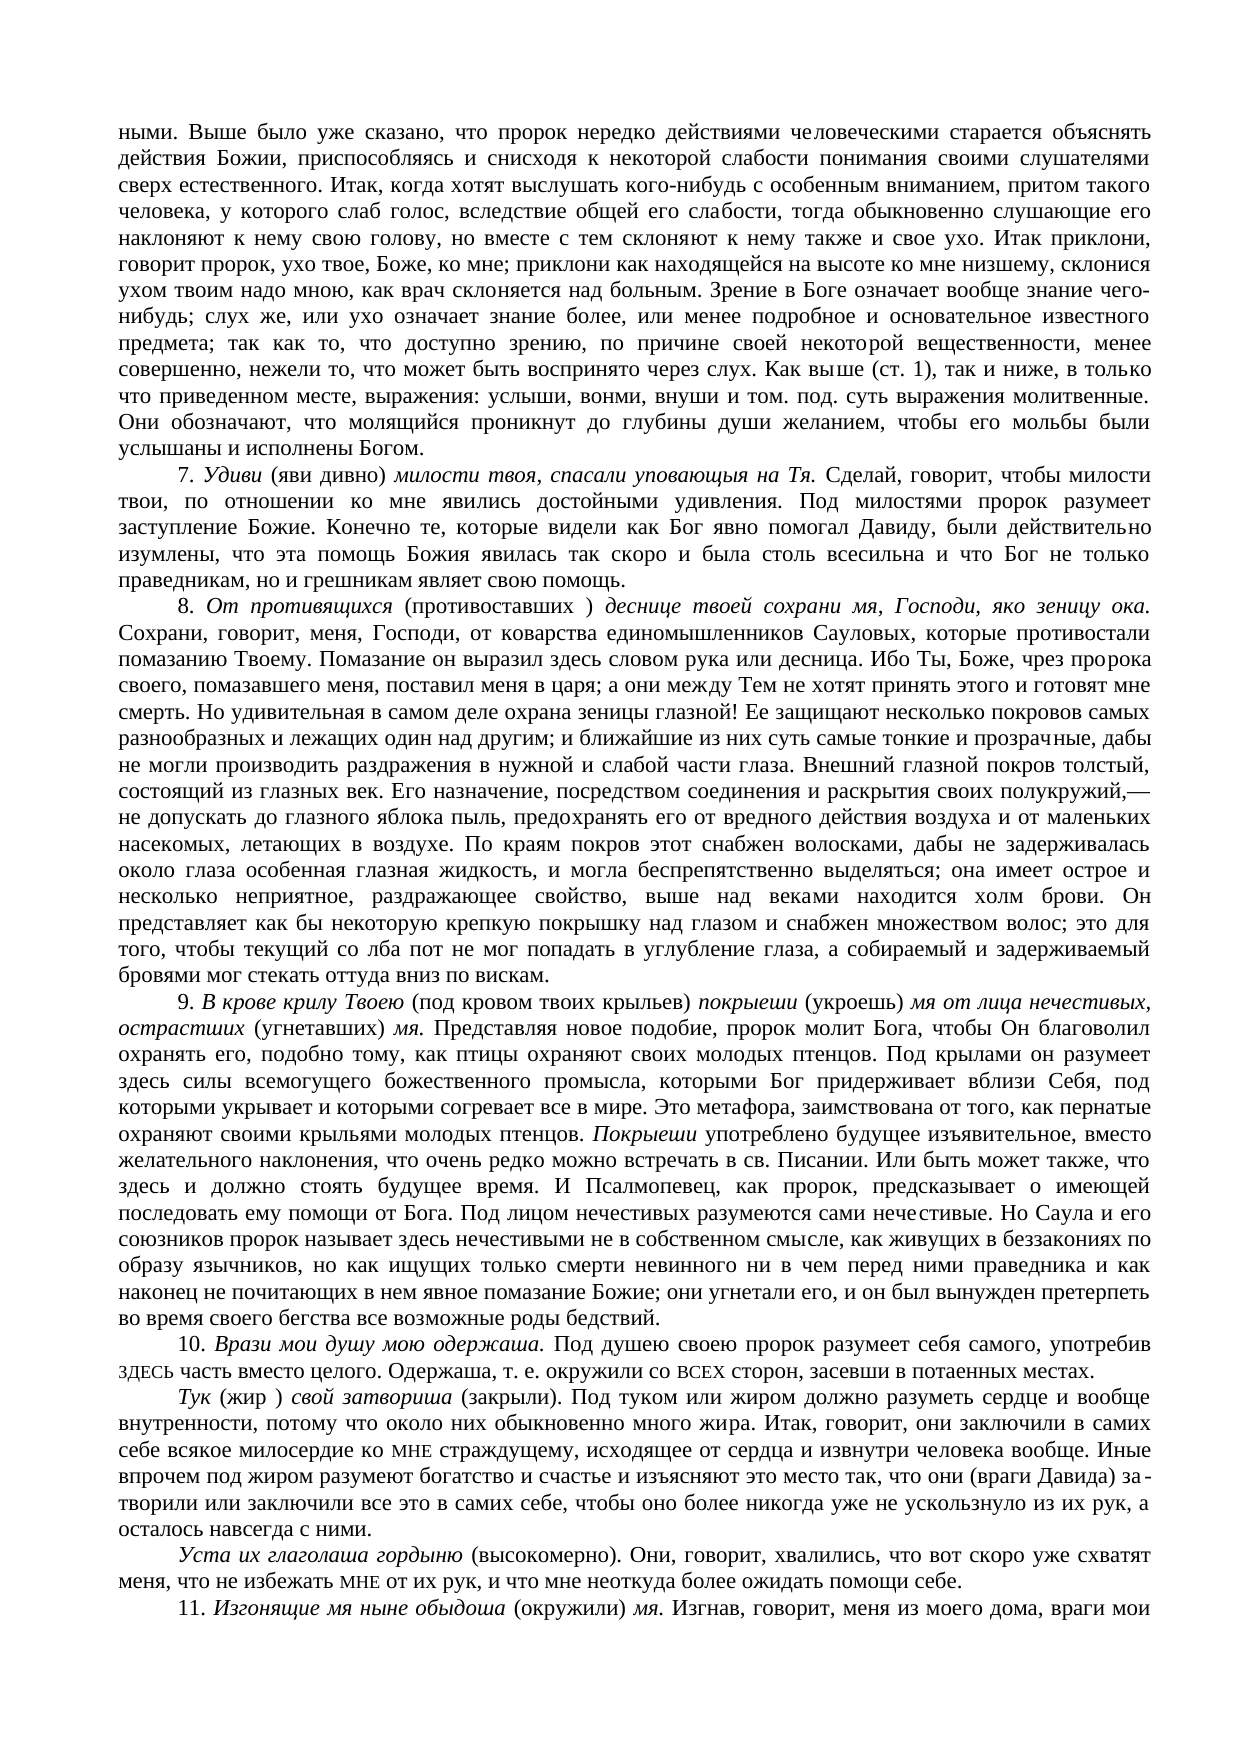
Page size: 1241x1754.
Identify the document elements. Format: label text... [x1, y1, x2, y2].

text Тук (жир ) свой затвориша (закрыли). Под туком или жиром должно разуметь сердце и вообще внутренности, потому что около них обыкновенно много жира. Итак, говорит, они заключили в самих себе всякое милосердие ко мне страждущему, исходящее от сердца и извнутри человека вообще. Иные впрочем под жиром разумеют богатство и счастье и изъясняют это место так, что они (враги Давида) затворили или заключили все это в самих себе, чтобы оно более никогда уже не ускользнуло из их рук, а осталось навсегда с ними. [118, 1383, 1152, 1541]
text 7. Удиви (яви дивно) милости твоя, спасали уповающыя на Тя. Сделай, говорит, чтобы милости твои, по отношении ко мне явились достойными удивления. Под милостями пророк разумеет заступление Божие. Конечно те, которые видели как Бог явно помогал Давиду, были действительно изумлены, что эта помощь Божия явилась так скоро и была столь всесильна и что Бог не только праведникам, но и грешникам являет свою помощь. [118, 461, 1152, 592]
text 9. В крове крилу Твоею (под кровом твоих крыльев) покрыеши (укроешь) мя от лица нечестивых, острастших (угнетавших) мя. Представляя новое подобие, пророк молит Бога, чтобы Он благоволил охранять его, подобно тому, как птицы охраняют своих молодых птенцов. Под крылами он разумеет здесь силы всемогущего божественного промысла, которыми Бог придерживает вблизи Себя, под которыми укрывает и которыми согревает все в мире. Это метафора, заимствована от того, как пернатые охраняют своими крыльями молодых птенцов. Покрыеши употреблено будущее изъявительное, вместо желательного наклонения, что очень редко можно встречать в св. Писании. Или быть может также, что здесь и должно стоять будущее время. И Псалмопевец, как пророк, предсказывает о имеющей последовать ему помощи от Бога. Под лицом нечестивых разумеются сами нечестивые. Но Саула и его союзников пророк называет здесь нечестивыми не в собственном смысле, как живущих в беззакониях по образу язычников, но как ищущих только смерти невинного ни в чем перед ними праведника и как наконец не почитающих в нем явное помазание Божие; они угнетали его, и он был вынужден претерпеть во время своего бегства все возможные роды бедствий. [118, 988, 1152, 1330]
text 10. Врази мои душу мою одержаша. Под душею своею пророк разумеет себя самого, употребив здесь часть вместо целого. Одержаша, т. е. окружили со всех сторон, засевши в потаенных местах. [118, 1330, 1152, 1383]
text Уста их глаголаша гордыню (высокомерно). Они, говорит, хвалились, что вот скоро уже схватят меня, что не избежать мне от их рук, и что мне неоткуда более ожидать помощи себе. [118, 1541, 1152, 1594]
text 8. От противящихся (противоставших ) деснице твоей сохрани мя, Господи, яко зеницу ока. Сохрани, говорит, меня, Господи, от коварства единомышленников Сауловых, которые противостали помазанию Твоему. Помазание он выразил здесь словом рука или десница. Ибо Ты, Боже, чрез пророка своего, помазавшего меня, поставил меня в царя; а они между Тем не хотят принять этого и готовят мне смерть. Но удивительная в самом деле охрана зеницы глазной! Ее защищают несколько покровов самых разнообразных и лежащих один над другим; и ближайшие из них суть самые тонкие и прозрачные, дабы не могли производить раздражения в нужной и слабой части глаза. Внешний глазной покров толстый, состоящий из глазных век. Его назначение, посредством соединения и раскрытия своих полукружий,—не допускать до глазного яблока пыль, предохранять его от вредного действия воздуха и от маленьких насекомых, летающих в воздухе. По краям покров этот снабжен волосками, дабы не задерживалась около глаза особенная глазная жидкость, и могла беспрепятственно выделяться; она имеет острое и несколько неприятное, раздражающее свойство, выше над веками находится холм брови. Он представляет как бы некоторую крепкую покрышку над глазом и снабжен множеством волос; это для того, чтобы текущий со лба пот не мог попадать в углубление глаза, а собираемый и задерживаемый бровями мог стекать оттуда вниз по вискам. [118, 592, 1152, 988]
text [118, 118, 1152, 461]
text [118, 1594, 1152, 1620]
